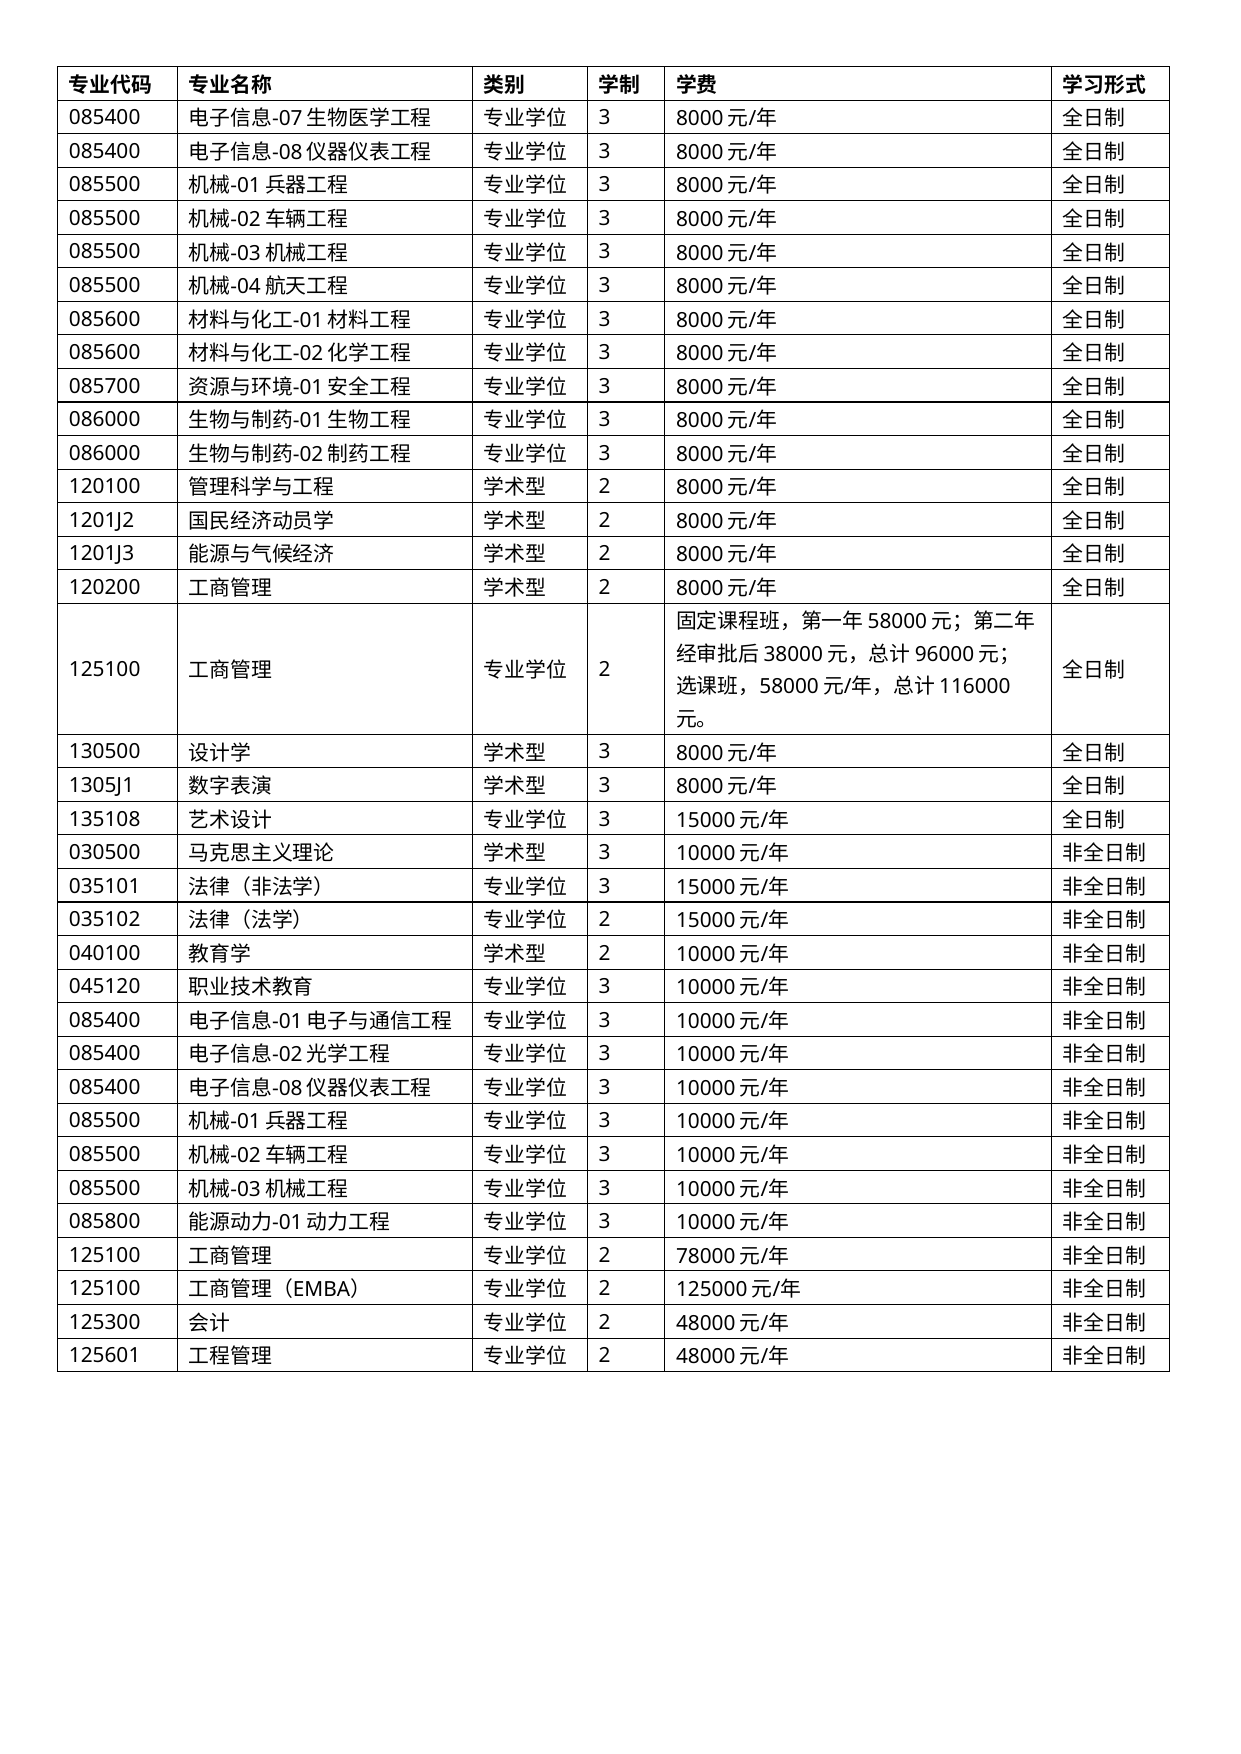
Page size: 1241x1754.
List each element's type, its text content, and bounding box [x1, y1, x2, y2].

table_cell 3 [588, 735, 664, 767]
table_cell 8000元/年 [665, 235, 1051, 267]
table_cell 学术型 [473, 503, 587, 536]
table_cell 专业学位 [473, 235, 587, 267]
table_cell 10000元/年 [665, 970, 1051, 1002]
table_cell 125300 [58, 1305, 177, 1337]
table_cell 3 [588, 369, 664, 401]
table_cell 8000元/年 [665, 470, 1051, 502]
table_cell 035102 [58, 903, 177, 935]
table_cell 专业学位 [473, 168, 587, 200]
table_cell 专业学位 [473, 134, 587, 167]
table_cell 120100 [58, 470, 177, 502]
table_cell 法律（非法学） [178, 869, 472, 901]
table_cell 全日制 [1052, 802, 1169, 834]
table_cell 专业学位 [473, 268, 587, 301]
table_cell 085400 [58, 101, 177, 133]
table_cell 3 [588, 1037, 664, 1069]
table_cell 3 [588, 134, 664, 167]
table_cell 8000元/年 [665, 570, 1051, 603]
table_cell 3 [588, 768, 664, 801]
table_cell 10000元/年 [665, 1137, 1051, 1170]
table_cell 电子信息-02光学工程 [178, 1037, 472, 1069]
table_cell 全日制 [1052, 735, 1169, 767]
table_cell 专业学位 [473, 436, 587, 468]
table_cell 3 [588, 201, 664, 234]
table_cell 085500 [58, 1104, 177, 1136]
table_cell 8000元/年 [665, 503, 1051, 536]
table_cell 材料与化工-02化学工程 [178, 335, 472, 368]
table_cell 专业学位 [473, 1238, 587, 1270]
table_cell 2 [588, 503, 664, 536]
table_cell 学术型 [473, 537, 587, 569]
table_cell 130500 [58, 735, 177, 767]
table_cell 085500 [58, 201, 177, 234]
table_cell 全日制 [1052, 570, 1169, 603]
table_cell 8000元/年 [665, 201, 1051, 234]
table_cell 3 [588, 101, 664, 133]
table_cell 电子信息-08仪器仪表工程 [178, 134, 472, 167]
table_cell 非全日制 [1052, 1037, 1169, 1069]
table_cell 2 [588, 1305, 664, 1337]
table_cell 数字表演 [178, 768, 472, 801]
table_cell 78000元/年 [665, 1238, 1051, 1270]
table_cell 国民经济动员学 [178, 503, 472, 536]
table_cell 3 [588, 869, 664, 901]
table_cell 全日制 [1052, 168, 1169, 200]
table_cell 非全日制 [1052, 1305, 1169, 1337]
table_cell 045120 [58, 970, 177, 1002]
table_cell 125100 [58, 1271, 177, 1304]
table_cell 3 [588, 403, 664, 435]
table_cell 125601 [58, 1339, 177, 1371]
table_cell 3 [588, 436, 664, 468]
table_cell 专业学位 [473, 903, 587, 935]
table_cell 全日制 [1052, 768, 1169, 801]
table_cell 085400 [58, 1070, 177, 1103]
table_cell 085500 [58, 268, 177, 301]
table_header 类别 [473, 67, 587, 99]
table_cell 学术型 [473, 936, 587, 968]
table_cell 专业学位 [473, 1271, 587, 1304]
table_cell 085400 [58, 134, 177, 167]
table_cell 非全日制 [1052, 1104, 1169, 1136]
table_cell 15000元/年 [665, 869, 1051, 901]
table_cell 工程管理 [178, 1339, 472, 1371]
table_cell 8000元/年 [665, 302, 1051, 334]
table_cell 030500 [58, 835, 177, 868]
table_cell 全日制 [1052, 335, 1169, 368]
table_cell 非全日制 [1052, 1137, 1169, 1170]
table_cell 专业学位 [473, 970, 587, 1002]
table_cell 085500 [58, 235, 177, 267]
table_cell 3 [588, 1003, 664, 1036]
table_cell 资源与环境-01安全工程 [178, 369, 472, 401]
table_cell 10000元/年 [665, 936, 1051, 968]
table_cell 125100 [58, 1238, 177, 1270]
table_cell 非全日制 [1052, 1271, 1169, 1304]
table_cell 专业学位 [473, 869, 587, 901]
table_cell 8000元/年 [665, 134, 1051, 167]
table_cell 125100 [58, 604, 177, 734]
table_cell 48000元/年 [665, 1305, 1051, 1337]
table_cell 8000元/年 [665, 335, 1051, 368]
table_cell 全日制 [1052, 302, 1169, 334]
table_cell 2 [588, 903, 664, 935]
table_cell 3 [588, 1171, 664, 1203]
table_cell 能源动力-01动力工程 [178, 1204, 472, 1237]
table_cell 法律（法学） [178, 903, 472, 935]
table_cell 电子信息-01电子与通信工程 [178, 1003, 472, 1036]
table_cell 040100 [58, 936, 177, 968]
table_cell 非全日制 [1052, 869, 1169, 901]
table_cell 专业学位 [473, 403, 587, 435]
table_cell 035101 [58, 869, 177, 901]
table_cell 085400 [58, 1003, 177, 1036]
table_cell 专业学位 [473, 101, 587, 133]
table_cell 全日制 [1052, 134, 1169, 167]
table_cell 2 [588, 570, 664, 603]
table_cell 085700 [58, 369, 177, 401]
table_cell 非全日制 [1052, 970, 1169, 1002]
table_cell 2 [588, 604, 664, 734]
table_cell 学术型 [473, 570, 587, 603]
table_cell 085500 [58, 1137, 177, 1170]
table_cell 机械-03机械工程 [178, 235, 472, 267]
table_cell 材料与化工-01材料工程 [178, 302, 472, 334]
table_cell 机械-03机械工程 [178, 1171, 472, 1203]
table_cell 085600 [58, 335, 177, 368]
table_cell 专业学位 [473, 802, 587, 834]
table_cell 全日制 [1052, 268, 1169, 301]
table_cell 专业学位 [473, 1003, 587, 1036]
table_cell 专业学位 [473, 1339, 587, 1371]
table_cell 全日制 [1052, 201, 1169, 234]
table_cell 8000元/年 [665, 168, 1051, 200]
table_cell 非全日制 [1052, 1003, 1169, 1036]
table_cell 机械-01兵器工程 [178, 168, 472, 200]
table_cell 全日制 [1052, 369, 1169, 401]
table_cell 2 [588, 470, 664, 502]
table_cell 10000元/年 [665, 1104, 1051, 1136]
table_cell 8000元/年 [665, 369, 1051, 401]
table_cell 8000元/年 [665, 768, 1051, 801]
table_cell 全日制 [1052, 470, 1169, 502]
table_cell 3 [588, 335, 664, 368]
table_cell 3 [588, 168, 664, 200]
table_cell 专业学位 [473, 1171, 587, 1203]
table_cell 职业技术教育 [178, 970, 472, 1002]
table_cell 2 [588, 537, 664, 569]
table_cell 全日制 [1052, 537, 1169, 569]
table_cell 1201J2 [58, 503, 177, 536]
table_cell 非全日制 [1052, 1339, 1169, 1371]
table_cell 全日制 [1052, 604, 1169, 734]
table_header 学习形式 [1052, 67, 1169, 99]
table_cell 1201J3 [58, 537, 177, 569]
table_cell 10000元/年 [665, 1070, 1051, 1103]
table_header 专业代码 [58, 67, 177, 99]
table_cell 机械-02车辆工程 [178, 1137, 472, 1170]
table_cell 机械-02车辆工程 [178, 201, 472, 234]
table_cell 8000元/年 [665, 403, 1051, 435]
table_cell 专业学位 [473, 302, 587, 334]
table_cell 工商管理（EMBA） [178, 1271, 472, 1304]
table_cell 8000元/年 [665, 537, 1051, 569]
table_cell 工商管理 [178, 1238, 472, 1270]
table_cell 2 [588, 1271, 664, 1304]
table_cell 全日制 [1052, 403, 1169, 435]
table_cell 086000 [58, 403, 177, 435]
table_cell 085800 [58, 1204, 177, 1237]
table_cell 能源与气候经济 [178, 537, 472, 569]
table_cell 085600 [58, 302, 177, 334]
table_cell 生物与制药-02制药工程 [178, 436, 472, 468]
table_cell 3 [588, 835, 664, 868]
table_cell 专业学位 [473, 1104, 587, 1136]
table_cell 全日制 [1052, 101, 1169, 133]
table_cell 8000元/年 [665, 101, 1051, 133]
table_cell 学术型 [473, 835, 587, 868]
table_cell 专业学位 [473, 369, 587, 401]
table_cell 工商管理 [178, 604, 472, 734]
table_cell 非全日制 [1052, 835, 1169, 868]
table_cell 学术型 [473, 470, 587, 502]
table_cell 086000 [58, 436, 177, 468]
table_cell 120200 [58, 570, 177, 603]
table_cell 生物与制药-01生物工程 [178, 403, 472, 435]
table_cell 8000元/年 [665, 735, 1051, 767]
table_cell 085500 [58, 168, 177, 200]
table_cell 3 [588, 1070, 664, 1103]
table_cell 专业学位 [473, 1137, 587, 1170]
table_cell 机械-04航天工程 [178, 268, 472, 301]
table_cell 学术型 [473, 768, 587, 801]
table_cell 学术型 [473, 735, 587, 767]
table_cell 3 [588, 268, 664, 301]
table_cell 15000元/年 [665, 903, 1051, 935]
table_cell 工商管理 [178, 570, 472, 603]
table_cell 3 [588, 1204, 664, 1237]
table_cell 非全日制 [1052, 936, 1169, 968]
table_cell 3 [588, 1104, 664, 1136]
table_cell 135108 [58, 802, 177, 834]
table_cell 专业学位 [473, 604, 587, 734]
table_cell 全日制 [1052, 436, 1169, 468]
table_cell 非全日制 [1052, 1238, 1169, 1270]
table_cell 电子信息-08仪器仪表工程 [178, 1070, 472, 1103]
table_header 学费 [665, 67, 1051, 99]
table_cell 设计学 [178, 735, 472, 767]
table_cell 全日制 [1052, 503, 1169, 536]
table_cell 48000元/年 [665, 1339, 1051, 1371]
table_cell 085400 [58, 1037, 177, 1069]
table_cell 专业学位 [473, 1037, 587, 1069]
table_cell 非全日制 [1052, 1070, 1169, 1103]
table_cell 机械-01兵器工程 [178, 1104, 472, 1136]
table_cell 管理科学与工程 [178, 470, 472, 502]
table_cell 固定课程班，第一年58000元；第二年经审批后38000元，总计96000元；选课班，58000元/年，总计116000元。 [665, 604, 1051, 734]
table_cell 专业学位 [473, 1204, 587, 1237]
table_cell 3 [588, 802, 664, 834]
table_cell 专业学位 [473, 1305, 587, 1337]
table_cell 15000元/年 [665, 802, 1051, 834]
table_header 学制 [588, 67, 664, 99]
table_cell 3 [588, 235, 664, 267]
table_cell 专业学位 [473, 201, 587, 234]
table_cell 10000元/年 [665, 1003, 1051, 1036]
table_cell 非全日制 [1052, 903, 1169, 935]
table_cell 125000元/年 [665, 1271, 1051, 1304]
table_cell 3 [588, 1137, 664, 1170]
table_cell 电子信息-07生物医学工程 [178, 101, 472, 133]
table_cell 专业学位 [473, 335, 587, 368]
table_cell 10000元/年 [665, 1037, 1051, 1069]
table_cell 非全日制 [1052, 1204, 1169, 1237]
table_cell 8000元/年 [665, 268, 1051, 301]
table_cell 3 [588, 302, 664, 334]
table_cell 会计 [178, 1305, 472, 1337]
table_cell 专业学位 [473, 1070, 587, 1103]
table_cell 2 [588, 1238, 664, 1270]
table_cell 10000元/年 [665, 1171, 1051, 1203]
table_cell 全日制 [1052, 235, 1169, 267]
table_cell 艺术设计 [178, 802, 472, 834]
table_cell 8000元/年 [665, 436, 1051, 468]
table_cell 1305J1 [58, 768, 177, 801]
table_cell 2 [588, 1339, 664, 1371]
table_cell 085500 [58, 1171, 177, 1203]
table_header 专业名称 [178, 67, 472, 99]
table_cell 马克思主义理论 [178, 835, 472, 868]
table_cell 教育学 [178, 936, 472, 968]
table_cell 3 [588, 970, 664, 1002]
table_cell 10000元/年 [665, 835, 1051, 868]
table_cell 2 [588, 936, 664, 968]
table_cell 10000元/年 [665, 1204, 1051, 1237]
table_cell 非全日制 [1052, 1171, 1169, 1203]
